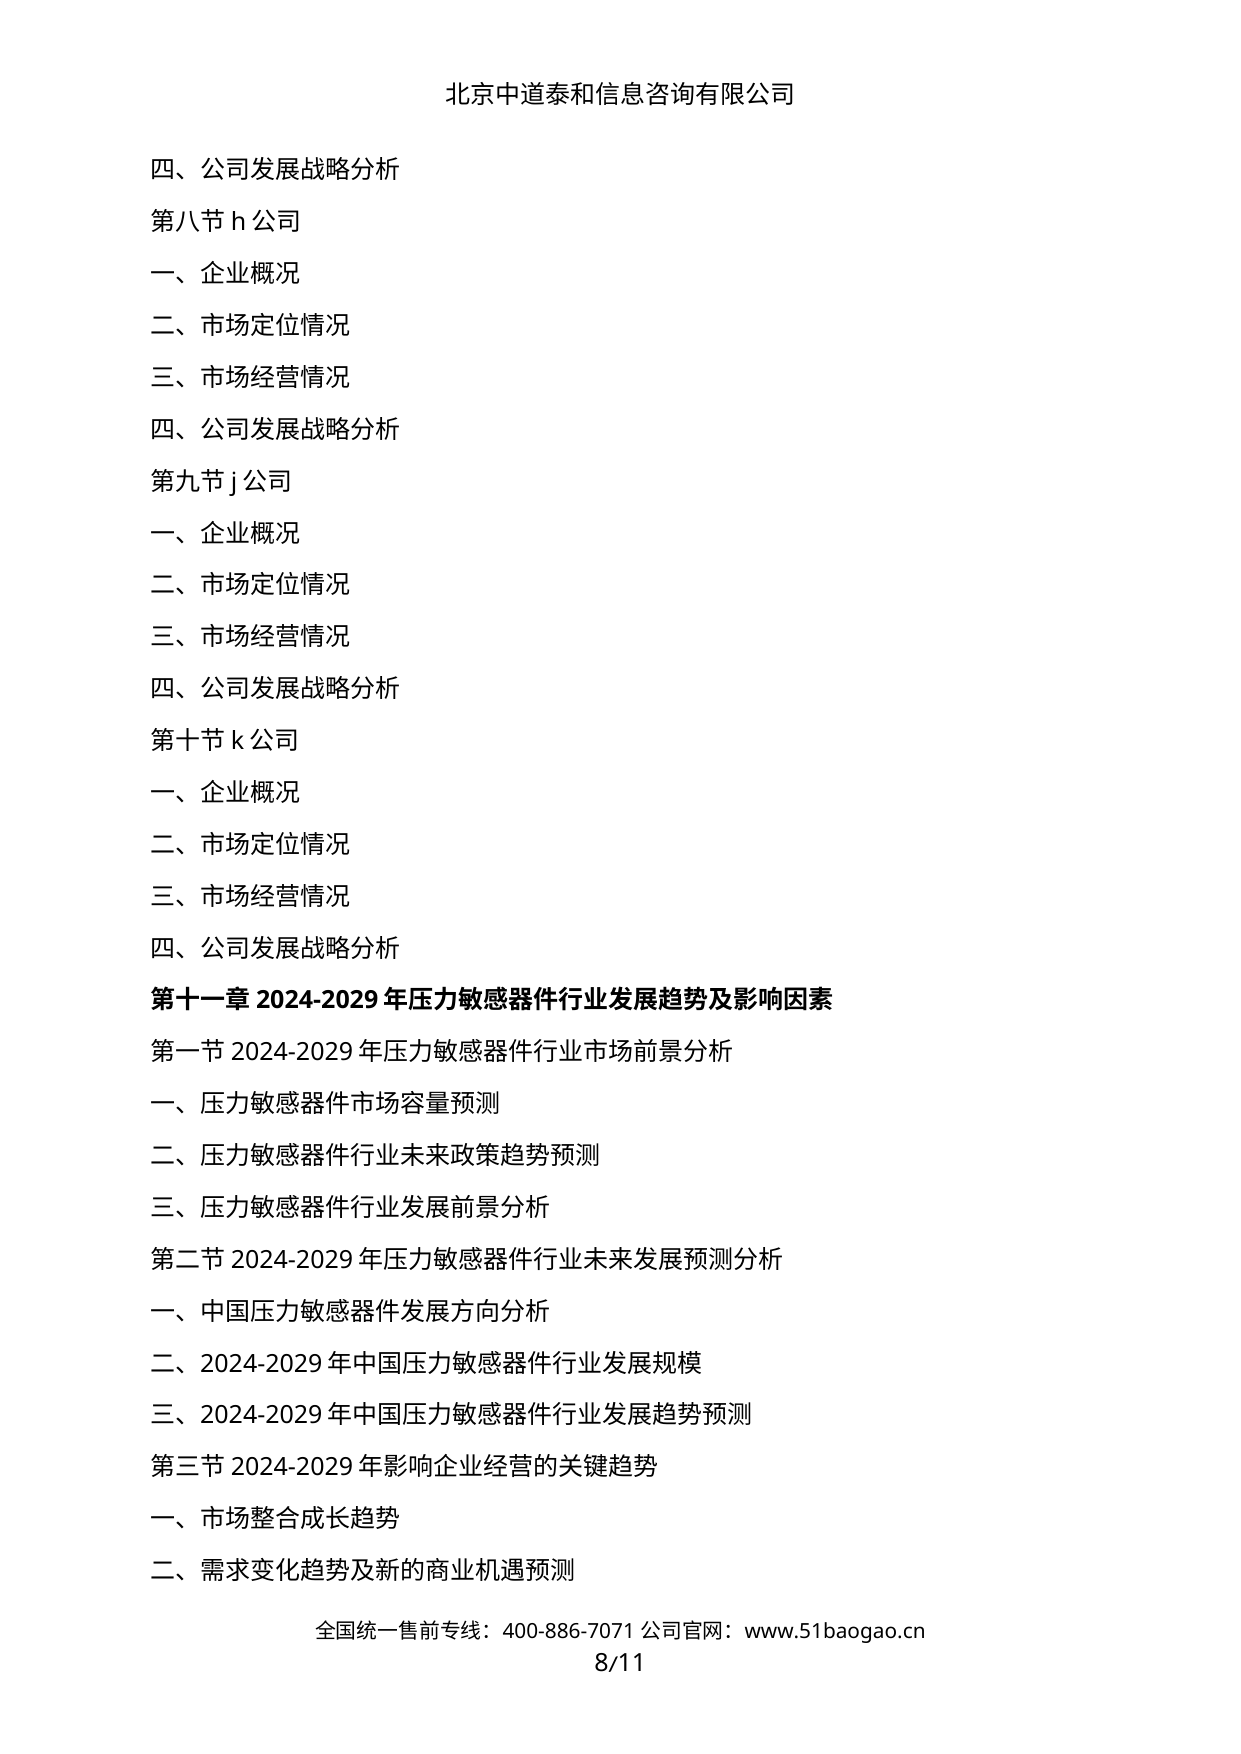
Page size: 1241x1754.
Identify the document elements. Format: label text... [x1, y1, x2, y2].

text 四、公司发展战略分析 [150, 669, 1090, 705]
text 第八节 h公司 [150, 202, 1090, 238]
text 二、2024-2029年中国压力敏感器件行业发展规模 [150, 1343, 1090, 1379]
text 一、压力敏感器件市场容量预测 [150, 1084, 1090, 1120]
text 二、市场定位情况 [150, 306, 1090, 342]
text 三、2024-2029年中国压力敏感器件行业发展趋势预测 [150, 1395, 1090, 1431]
text 四、公司发展战略分析 [150, 409, 1090, 446]
text 第二节 2024-2029年压力敏感器件行业未来发展预测分析 [150, 1239, 1090, 1276]
text 一、企业概况 [150, 254, 1090, 290]
text 第一节 2024-2029年压力敏感器件行业市场前景分析 [150, 1032, 1090, 1068]
text 一、中国压力敏感器件发展方向分析 [150, 1291, 1090, 1327]
text 第十节 k公司 [150, 721, 1090, 757]
text 二、市场定位情况 [150, 565, 1090, 601]
text 三、市场经营情况 [150, 357, 1090, 394]
text 第三节 2024-2029年影响企业经营的关键趋势 [150, 1447, 1090, 1483]
text 三、市场经营情况 [150, 617, 1090, 653]
text 二、压力敏感器件行业未来政策趋势预测 [150, 1136, 1090, 1172]
text 三、压力敏感器件行业发展前景分析 [150, 1187, 1090, 1224]
text 二、市场定位情况 [150, 824, 1090, 861]
text 四、公司发展战略分析 [150, 150, 1090, 186]
text 第十一章 2024-2029年压力敏感器件行业发展趋势及影响因素 [150, 980, 1090, 1016]
text 一、企业概况 [150, 513, 1090, 549]
text 一、市场整合成长趋势 [150, 1499, 1090, 1535]
text 第九节 j公司 [150, 461, 1090, 497]
text 四、公司发展战略分析 [150, 928, 1090, 964]
text 一、企业概况 [150, 772, 1090, 809]
text 三、市场经营情况 [150, 876, 1090, 912]
text 二、需求变化趋势及新的商业机遇预测 [150, 1551, 1090, 1587]
